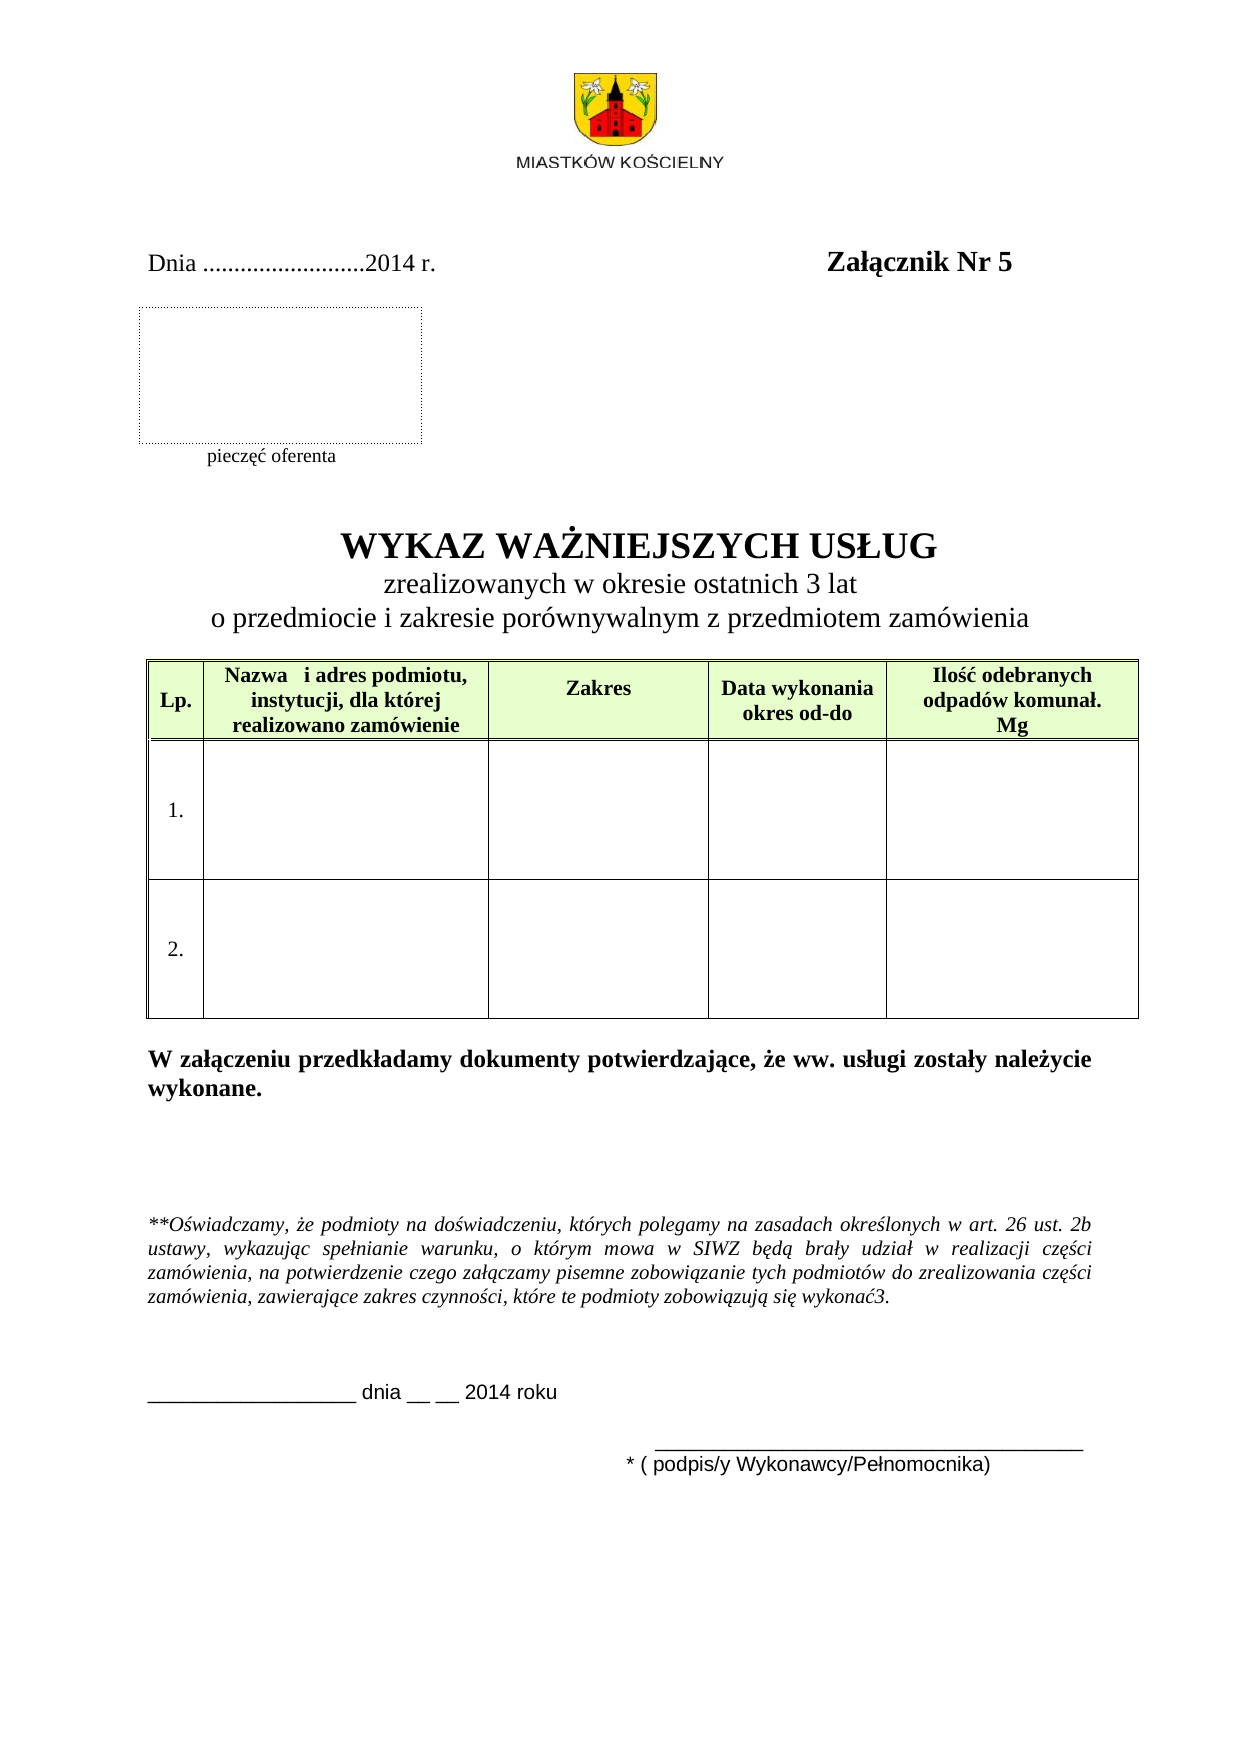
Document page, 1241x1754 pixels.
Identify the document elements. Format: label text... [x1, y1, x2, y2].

text __________________ dnia __ __ 2014 roku [148, 1380, 1093, 1404]
text o przedmiocie i zakresie porównywalnym z przedmiotem zamówienia [148, 600, 1093, 634]
table_cell 1. [149, 738, 203, 879]
text WYKAZ WAŻNIEJSZYCH USŁUG [185, 523, 1093, 567]
table_cell [489, 741, 708, 879]
table_cell [489, 880, 708, 1018]
table_header Nazwa i adres podmiotu, instytucji, dla której realizowano zamówienie [204, 662, 488, 738]
table_cell 2. [149, 880, 203, 1018]
text W załączeniu przedkładamy dokumenty potwierdzające, że ww. usługi zostały należycie wykonane. [148, 1044, 1093, 1102]
table_header Lp. [149, 662, 203, 738]
table_cell [887, 880, 1138, 1018]
table_header Ilość odebranych odpadów komunał. Mg [887, 662, 1138, 738]
text zrealizowanych w okresie ostatnich 3 lat [148, 567, 1093, 600]
picture [516, 73, 724, 168]
table_header Data wykonania okres od-do [709, 662, 886, 738]
table_header Zakres [489, 662, 708, 738]
table_cell [204, 880, 488, 1018]
text Dnia ..........................2014 r. Załącznik Nr 5 [148, 244, 1093, 307]
table_cell [709, 741, 886, 879]
table_header [140, 307, 421, 443]
text **Oświadczamy, że podmioty na doświadczeniu, których polegamy na zasadach określonych w art. 26 ust. 2b ustawy, wykazując spełnianie warunku, o którym mowa w SIWZ będą brały udział w realizacji części zamówienia, na potwierdzenie czego załączamy pisemne zobowiązanie tych podmiotów do zrealizowania części zamówienia, zawierające zakres czynności, które te podmioty zobowiązują się wykonać3. [148, 1212, 1093, 1308]
table_cell [887, 741, 1138, 879]
text _____________________________________ [148, 1428, 1093, 1452]
table_cell [709, 880, 886, 1018]
text * ( podpis/y Wykonawcy/Pełnomocnika) [148, 1452, 1093, 1476]
text pieczęć oferenta [148, 307, 1093, 467]
table_cell [204, 741, 488, 879]
